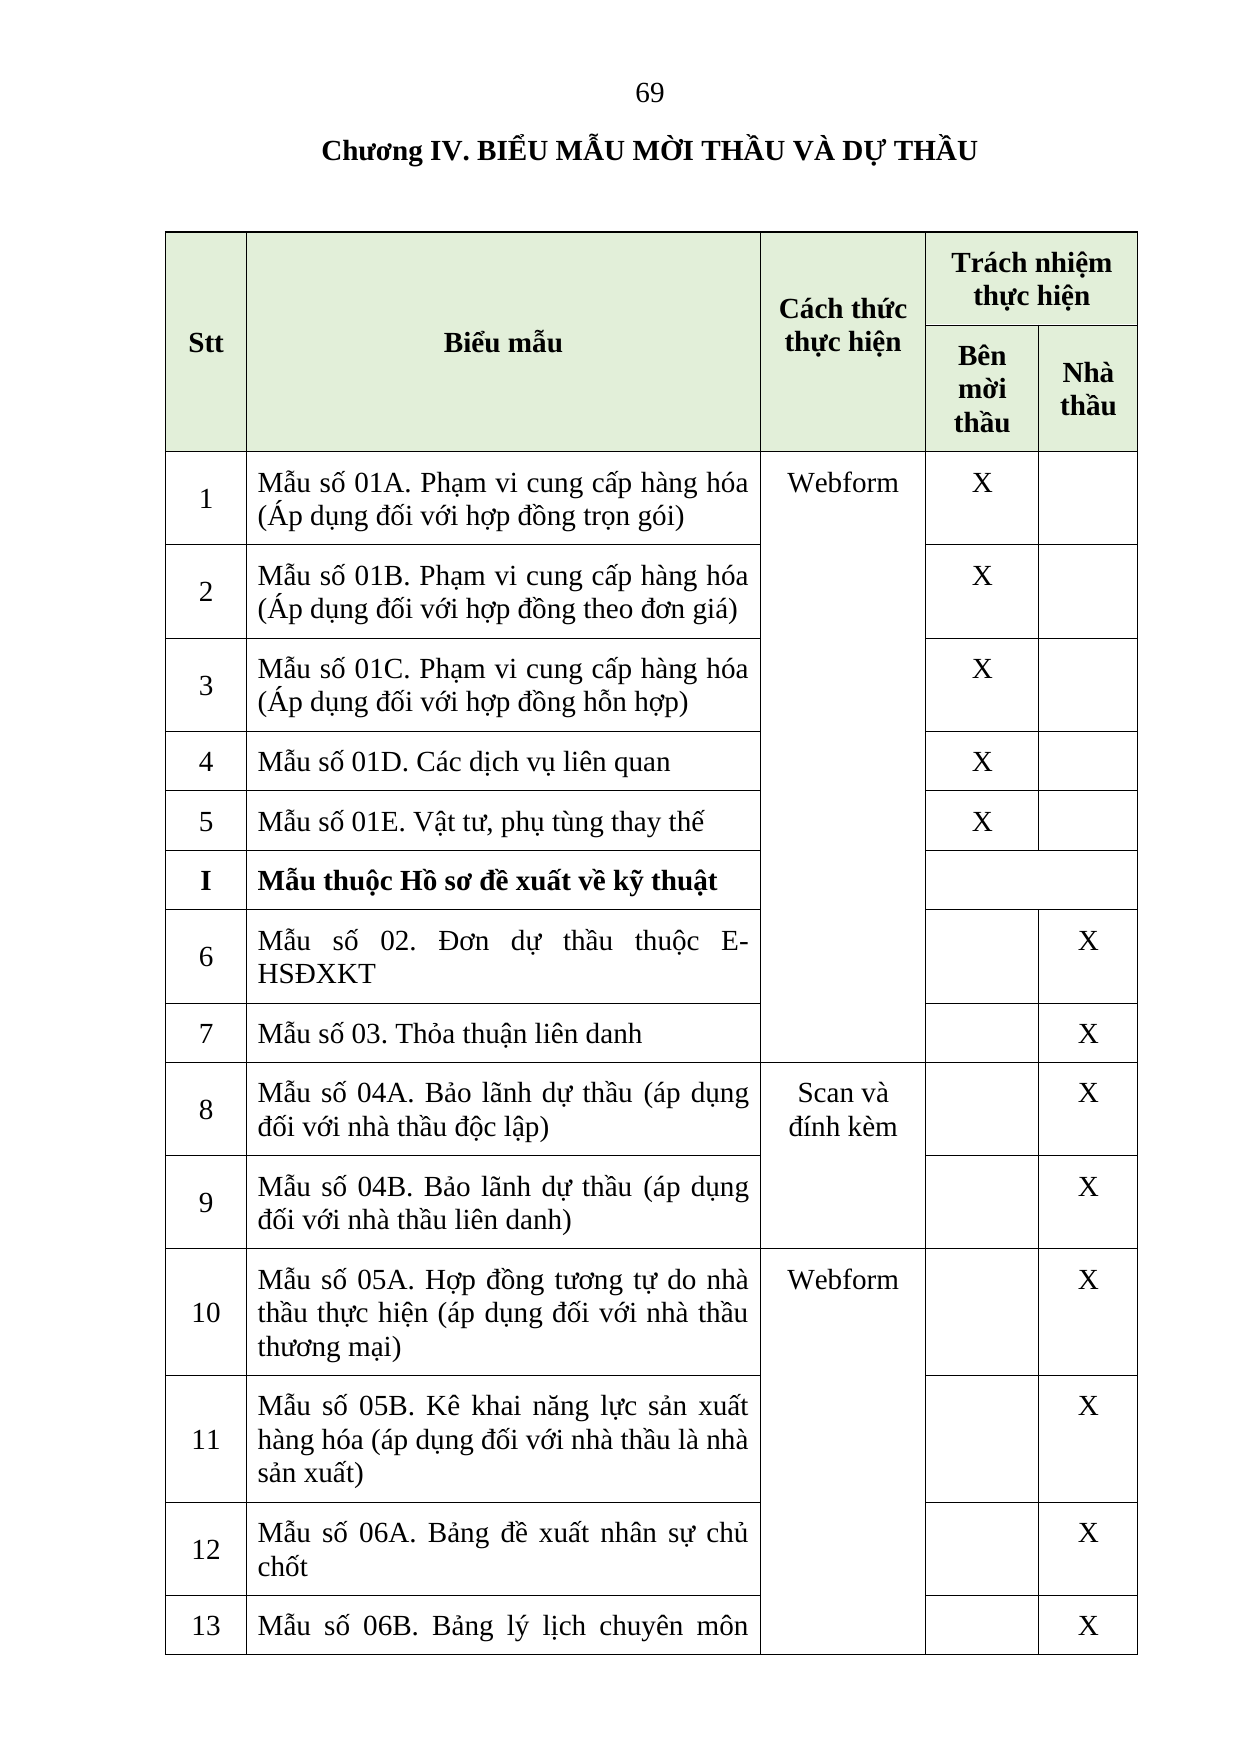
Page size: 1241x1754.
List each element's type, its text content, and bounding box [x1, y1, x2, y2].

table_cell Webform [761, 452, 925, 1062]
table_cell Mẫu thuộc Hồ sơ đề xuất về kỹ thuật [247, 851, 760, 909]
text Chương IV. BIỂU MẪU MỜI THẦU VÀ DỰ THẦU [165, 133, 1134, 166]
table_cell X [1039, 1249, 1137, 1375]
table_cell 4 [166, 732, 246, 790]
table_cell Mẫu số 05B. Kê khai năng lực sản xuất hàng hóa (áp dụng đối với nhà thầu là nhà sản xuất) [247, 1376, 760, 1502]
table_cell Mẫu số 04A. Bảo lãnh dự thầu (áp dụng đối với nhà thầu độc lập) [247, 1063, 760, 1155]
table_cell 7 [166, 1004, 246, 1062]
table_cell Mẫu số 01D. Các dịch vụ liên quan [247, 732, 760, 790]
table_cell X [926, 732, 1038, 790]
table_cell 13 [166, 1596, 246, 1654]
table_cell 12 [166, 1503, 246, 1595]
table_cell Mẫu số 03. Thỏa thuận liên danh [247, 1004, 760, 1062]
table_cell 11 [166, 1376, 246, 1502]
table_cell X [1039, 1596, 1137, 1654]
table_cell Mẫu số 04B. Bảo lãnh dự thầu (áp dụng đối với nhà thầu liên danh) [247, 1156, 760, 1248]
table_cell I [166, 851, 246, 909]
table_header Biểu mẫu [247, 233, 760, 451]
table_header Cách thức thực hiện [761, 233, 925, 451]
table_cell 9 [166, 1156, 246, 1248]
table_cell 1 [166, 452, 246, 544]
table_cell Mẫu số 06A. Bảng đề xuất nhân sự chủ chốt [247, 1503, 760, 1595]
table_cell 10 [166, 1249, 246, 1375]
table_cell 6 [166, 910, 246, 1002]
table_cell [1039, 639, 1137, 731]
table_cell X [926, 545, 1038, 637]
table_cell X [1039, 1063, 1137, 1155]
table_cell [1039, 732, 1137, 790]
table_cell [926, 1596, 1038, 1654]
table_cell Mẫu số 01C. Phạm vi cung cấp hàng hóa (Áp dụng đối với hợp đồng hỗn hợp) [247, 639, 760, 731]
table_cell Mẫu số 05A. Hợp đồng tương tự do nhà thầu thực hiện (áp dụng đối với nhà thầu thương mại) [247, 1249, 760, 1375]
table_cell [926, 1156, 1038, 1248]
table_header Trách nhiệm thực hiện [926, 233, 1137, 324]
table_cell [926, 1503, 1038, 1595]
table_cell [926, 1004, 1038, 1062]
table_header Stt [166, 233, 246, 451]
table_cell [247, 1596, 760, 1654]
table_cell Mẫu số 01E. Vật tư, phụ tùng thay thế [247, 791, 760, 850]
table_cell [926, 851, 1137, 909]
table_cell 3 [166, 639, 246, 731]
table_cell 5 [166, 791, 246, 850]
table_cell X [1039, 1376, 1137, 1502]
table_cell X [926, 639, 1038, 731]
table_cell X [926, 791, 1038, 850]
table_cell [926, 1063, 1038, 1155]
table_cell [1039, 791, 1137, 850]
table_cell X [1039, 910, 1137, 1002]
table_cell X [926, 452, 1038, 544]
table_cell Nhà thầu [1039, 326, 1137, 451]
table_cell Scan và đính kèm [761, 1063, 925, 1248]
table_cell X [1039, 1004, 1137, 1062]
table_cell 2 [166, 545, 246, 637]
table_cell Mẫu số 01A. Phạm vi cung cấp hàng hóa (Áp dụng đối với hợp đồng trọn gói) [247, 452, 760, 544]
table_cell [926, 910, 1038, 1002]
table_cell [926, 1249, 1038, 1375]
table_cell Mẫu số 01B. Phạm vi cung cấp hàng hóa (Áp dụng đối với hợp đồng theo đơn giá) [247, 545, 760, 637]
table_cell X [1039, 1503, 1137, 1595]
table_cell [1039, 452, 1137, 544]
table_cell [926, 1376, 1038, 1502]
table_cell [1039, 545, 1137, 637]
table_cell Mẫu số 02. Đơn dự thầu thuộc E-HSĐXKT [247, 910, 760, 1002]
table_cell Webform [761, 1249, 925, 1654]
table_cell X [1039, 1156, 1137, 1248]
table_cell Bên mời thầu [926, 326, 1038, 451]
table_cell 8 [166, 1063, 246, 1155]
